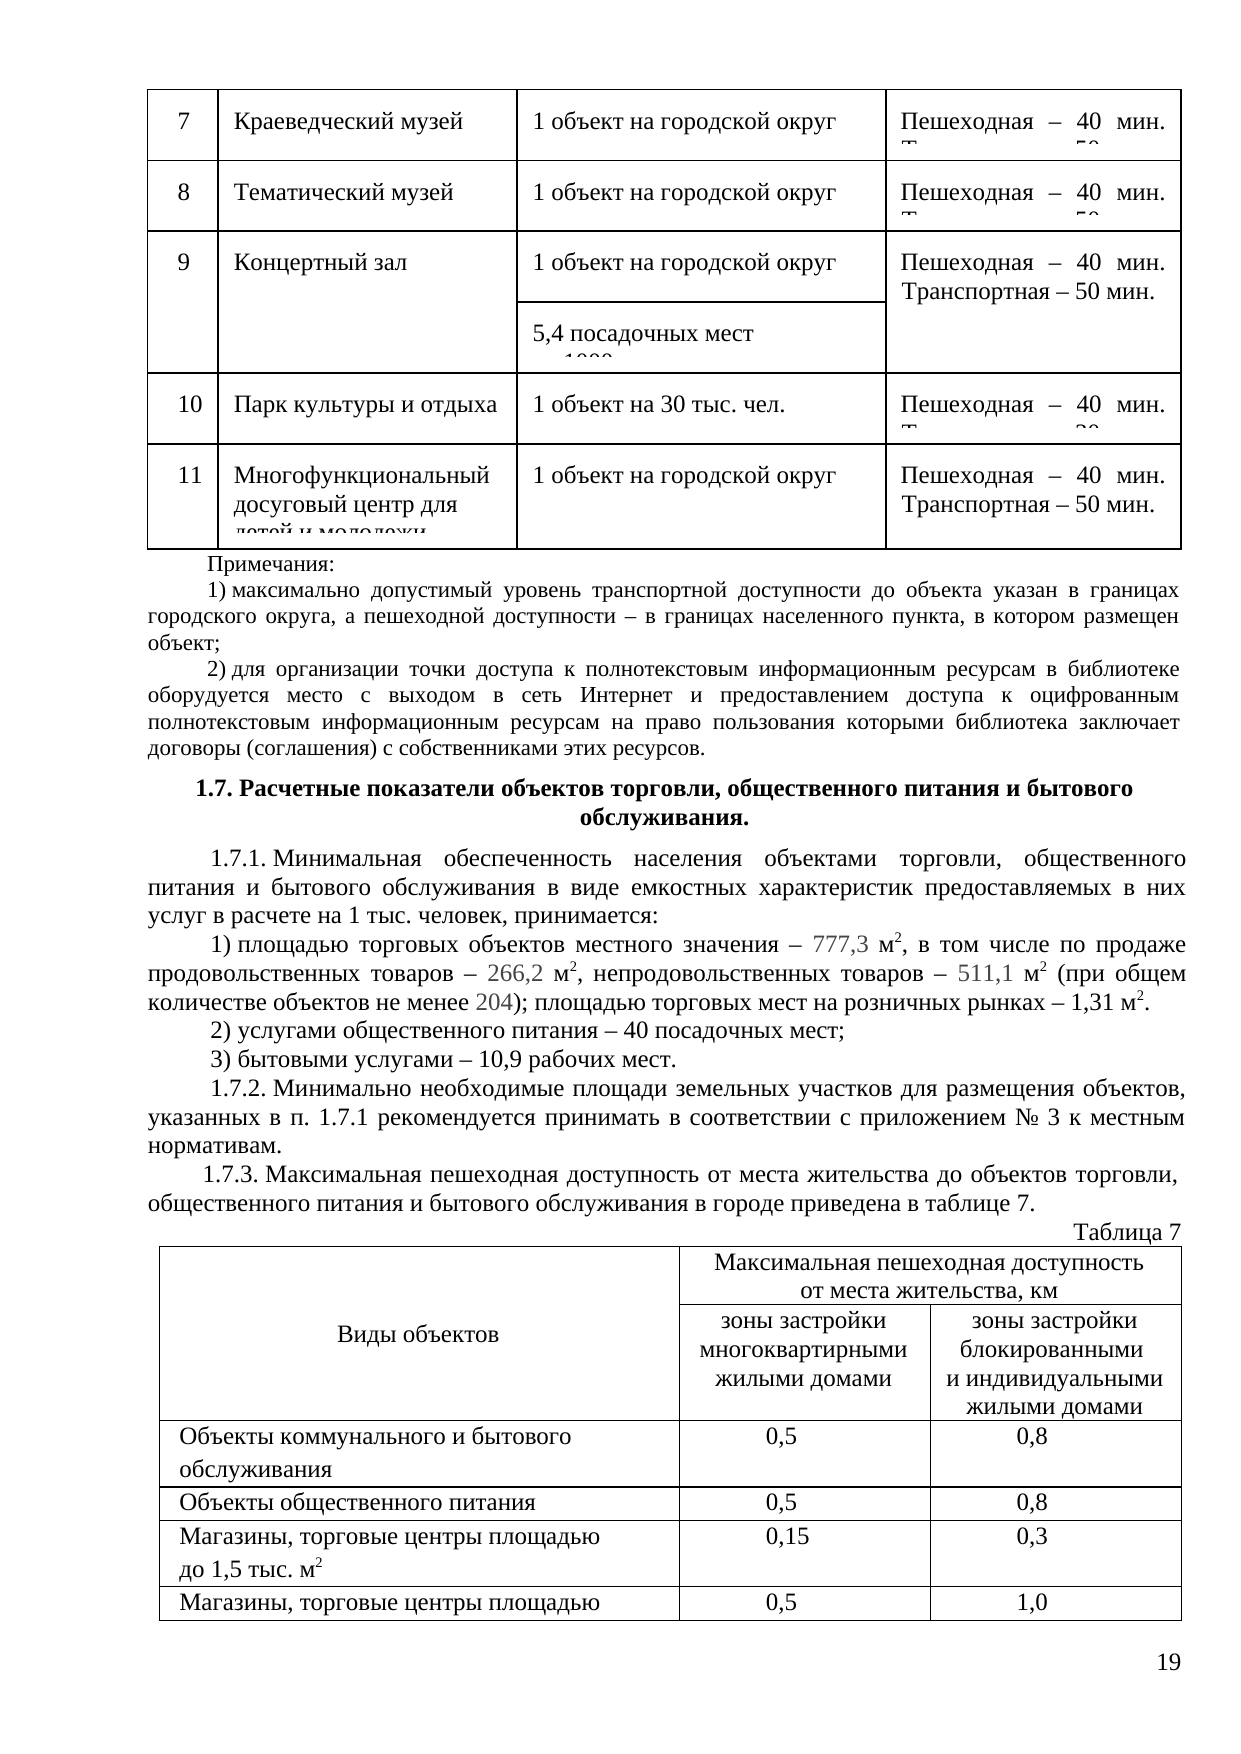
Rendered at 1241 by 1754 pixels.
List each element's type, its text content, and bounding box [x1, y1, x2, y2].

text Примечания: [148, 550, 1181, 576]
table_cell 0,5 [680, 1488, 930, 1520]
table_cell 1,0 [931, 1587, 1181, 1619]
table_cell Концертный зал [219, 232, 516, 372]
table_cell 0,5 [680, 1587, 930, 1619]
table_cell зоны застройки многоквартирными жилыми домами [680, 1305, 930, 1420]
table_header Виды объектов [160, 1247, 679, 1420]
table_cell 1 объект на городской округ [518, 232, 885, 301]
table_header Максимальная пешеходная доступность от места жительства, км [680, 1247, 1181, 1304]
table_cell 0,3 [931, 1521, 1181, 1586]
table_cell 0,15 [680, 1521, 930, 1586]
table_cell 9 [148, 232, 217, 372]
table_cell 1 объект на городской округ [518, 445, 885, 548]
table_cell Многофункциональный досуговый центр для детей и молодежи [219, 445, 516, 548]
text 1.7.2. Минимально необходимые площади земельных участков для размещения объектов, указанных в п. 1.7.1 рекомендуется принимать в соответствии с приложением № 3 к местным нормативам. [148, 1073, 1186, 1159]
table_cell Пешеходная – 40 мин. Транспортная – 50 мин. [887, 232, 1180, 372]
table_cell 11 [148, 445, 217, 548]
table_cell 0,8 [931, 1421, 1181, 1486]
table_cell Объекты общественного питания [160, 1488, 679, 1520]
text 1.7.3. Максимальная пешеходная доступность от места жительства до объектов торговли, общественного питания и бытового обслуживания в городе приведена в таблице 7. [148, 1159, 1179, 1217]
text 2) услугами общественного питания – 40 посадочных мест; [148, 1016, 1186, 1044]
text 1) площадью торговых объектов местного значения – 777,3 м2, в том числе по продаже продовольственных товаров – 266,2 м2, непродовольственных товаров – 511,1 м2 (при общем количестве объектов не менее 204); площадью торговых мест на розничных рынках – 1,31 м2. [148, 929, 1186, 1016]
table_cell Объекты коммунального и бытового обслуживания [160, 1421, 679, 1486]
table_cell 8 [148, 161, 217, 230]
text 2) для организации точки доступа к полнотекстовым информационным ресурсам в библиотеке оборудуется место с выходом в сеть Интернет и предоставлением доступа к оцифрованным полнотекстовым информационным ресурсам на право пользования которыми библиотека заключает договоры (соглашения) с собственниками этих ресурсов. [148, 655, 1181, 761]
text Таблица 7 [148, 1217, 1181, 1246]
text 1.7.1. Минимальная обеспеченность населения объектами торговли, общественного питания и бытового обслуживания в виде емкостных характеристик предоставляемых в них услуг в расчете на 1 тыс. человек, принимается: [148, 843, 1186, 929]
table_cell Парк культуры и отдыха [219, 374, 516, 443]
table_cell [887, 161, 1180, 230]
text 3) бытовыми услугами – 10,9 рабочих мест. [148, 1044, 1186, 1073]
table_cell зоны застройки блокированными и индивидуальными жилыми домами [931, 1305, 1181, 1420]
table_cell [887, 90, 1180, 159]
table_cell 1 объект на городской округ [518, 90, 885, 159]
table_cell Пешеходная – 40 мин. Транспортная – 30 мин. [887, 374, 1180, 443]
table_cell 0,5 [680, 1421, 930, 1486]
table_cell Магазины, торговые центры площадью до 1,5 тыс. м2 [160, 1521, 679, 1586]
table_cell Пешеходная – 40 мин. Транспортная – 50 мин. [887, 445, 1180, 548]
table_cell 7 [148, 90, 217, 159]
table_cell 5,4 посадочных мест на 1000 чел. [518, 303, 885, 372]
table_cell 10 [148, 374, 217, 443]
text 1) максимально допустимый уровень транспортной доступности до объекта указан в границах городского округа, а пешеходной доступности – в границах населенного пункта, в котором размещен объект; [148, 576, 1181, 655]
table_cell Краеведческий музей [219, 90, 516, 159]
text 1.7. Расчетные показатели объектов торговли, общественного питания и бытового обслуживания. [148, 773, 1181, 831]
table_cell 1 объект на 30 тыс. чел. [518, 374, 885, 443]
table_cell Тематический музей [219, 161, 516, 230]
table_cell 1 объект на городской округ [518, 161, 885, 230]
table_cell 0,8 [931, 1488, 1181, 1520]
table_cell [160, 1587, 679, 1619]
